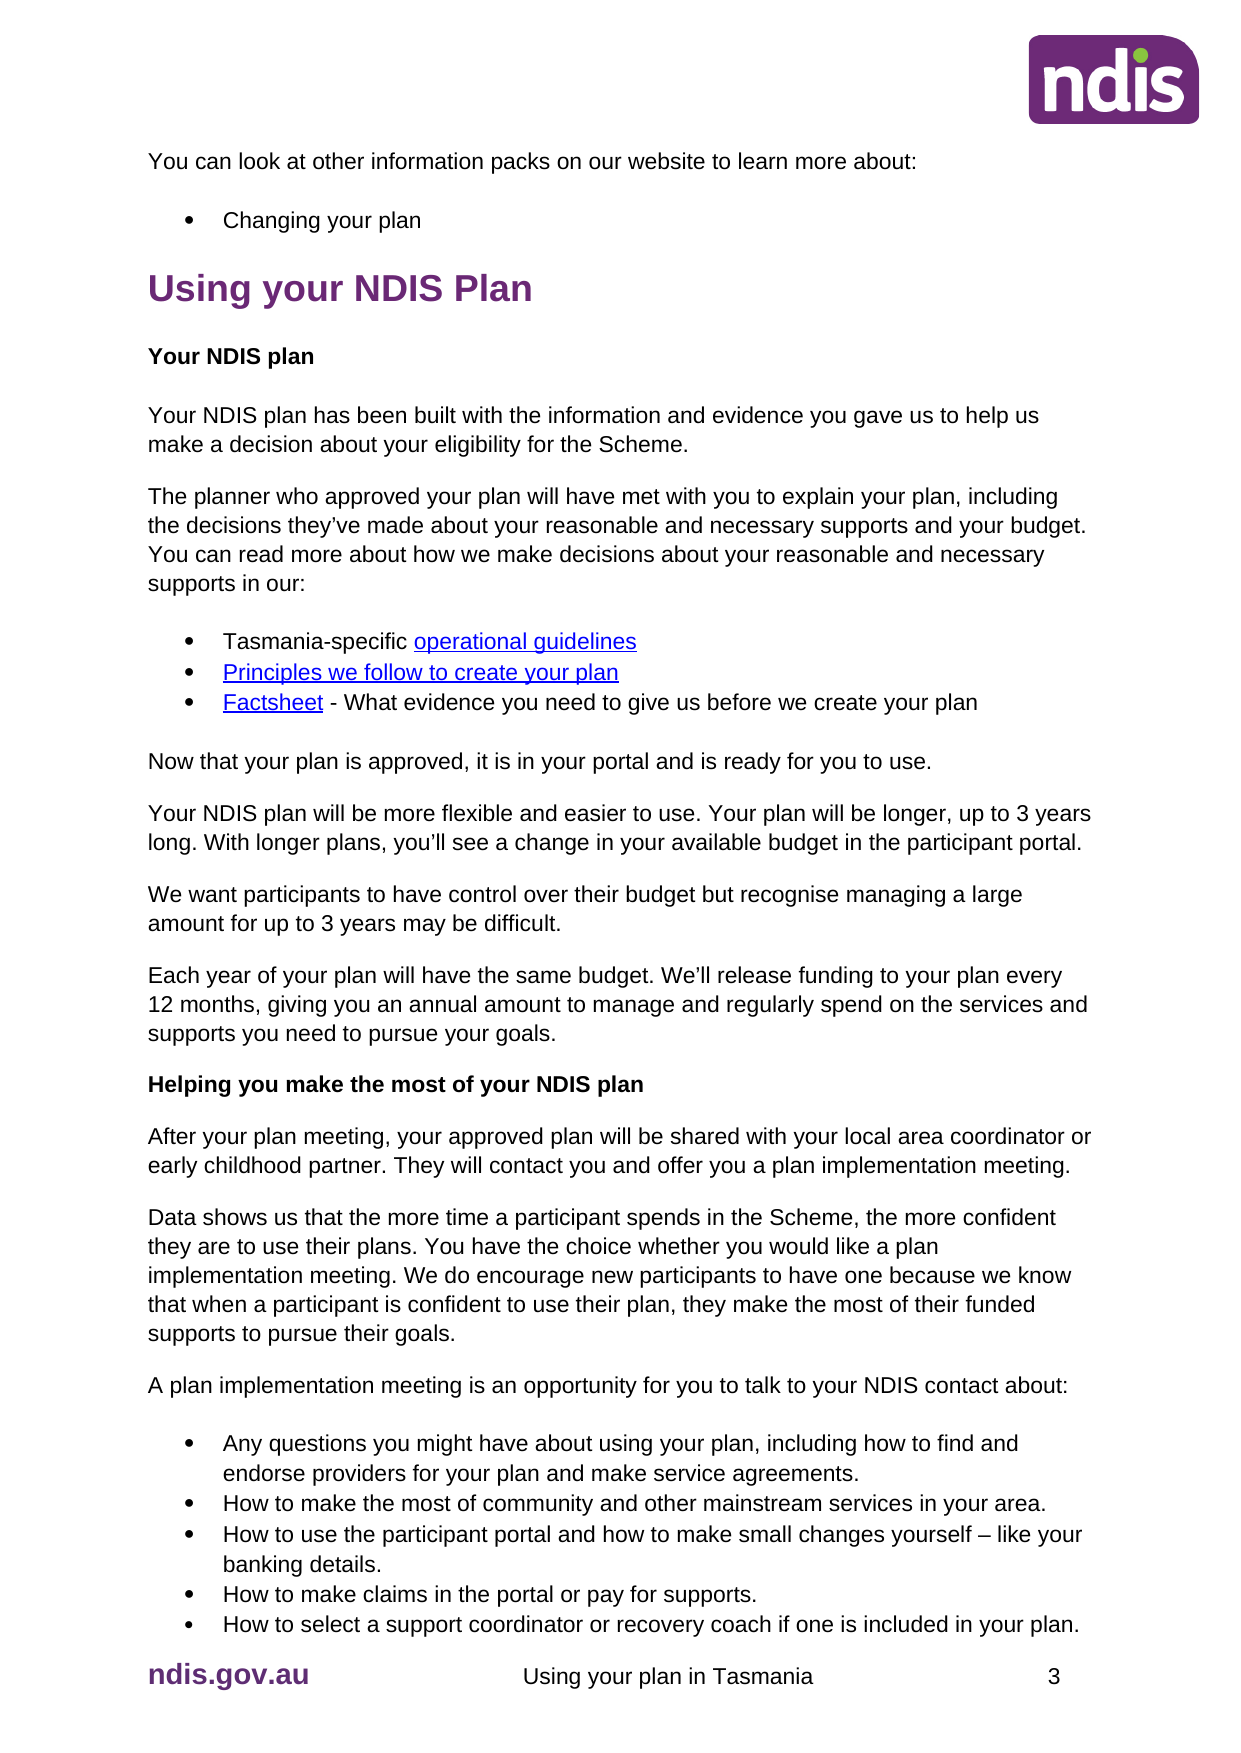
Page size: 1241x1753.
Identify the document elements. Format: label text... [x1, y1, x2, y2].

list Factsheet - What evidence you need to give us before we create your plan [185, 689, 1092, 715]
text Your NDIS plan [148, 343, 1092, 369]
picture [1028, 35, 1200, 124]
text Now that your plan is approved, it is in your portal and is ready for you to use. [148, 748, 1092, 774]
list Changing your plan [185, 207, 1092, 233]
text Each year of your plan will have the same budget. We’ll release funding to your plan every 12 months, giving you an annual amount to manage and regularly spend on the services and supports you need to pursue your goals. [148, 962, 1092, 1046]
list How to make the most of community and other mainstream services in your area. [185, 1490, 1092, 1517]
text After your plan meeting, your approved plan will be shared with your local area coordinator or early childhood partner. They will contact you and offer you a plan implementation meeting. [148, 1123, 1092, 1178]
text Data shows us that the more time a participant spends in the Scheme, the more confident they are to use their plans. You have the choice whether you would like a plan implementation meeting. We do encourage new participants to have one because we know that when a participant is confident to use their plan, they make the most of their funded supports to pursue their goals. [148, 1204, 1092, 1346]
text Your NDIS plan will be more flexible and easier to use. Your plan will be longer, up to 3 years long. With longer plans, you’ll see a change in your available budget in the participant portal. [148, 800, 1092, 855]
text A plan implementation meeting is an opportunity for you to talk to your NDIS contact about: [148, 1372, 1092, 1398]
list How to make claims in the portal or pay for supports. [185, 1581, 1092, 1607]
text You can look at other information packs on our website to learn more about: [148, 148, 1092, 174]
text The planner who approved your plan will have met with you to explain your plan, including the decisions they’ve made about your reasonable and necessary supports and your budget. You can read more about how we make decisions about your reasonable and necessary supports in our: [148, 483, 1092, 596]
list Tasmania-specific operational guidelines [185, 628, 1092, 654]
list Principles we follow to create your plan [185, 658, 1092, 685]
list How to select a support coordinator or recovery coach if one is included in your plan. [185, 1611, 1092, 1637]
text Using your NDIS Plan [148, 266, 1092, 309]
text We want participants to have control over their budget but recognise managing a large amount for up to 3 years may be difficult. [148, 881, 1092, 936]
list Any questions you might have about using your plan, including how to find and endorse providers for your plan and make service agreements. [185, 1430, 1092, 1486]
list How to use the participant portal and how to make small changes yourself – like your banking details. [185, 1521, 1092, 1577]
text Your NDIS plan has been built with the information and evidence you gave us to help us make a decision about your eligibility for the Scheme. [148, 402, 1092, 458]
text Helping you make the most of your NDIS plan [148, 1071, 1092, 1098]
